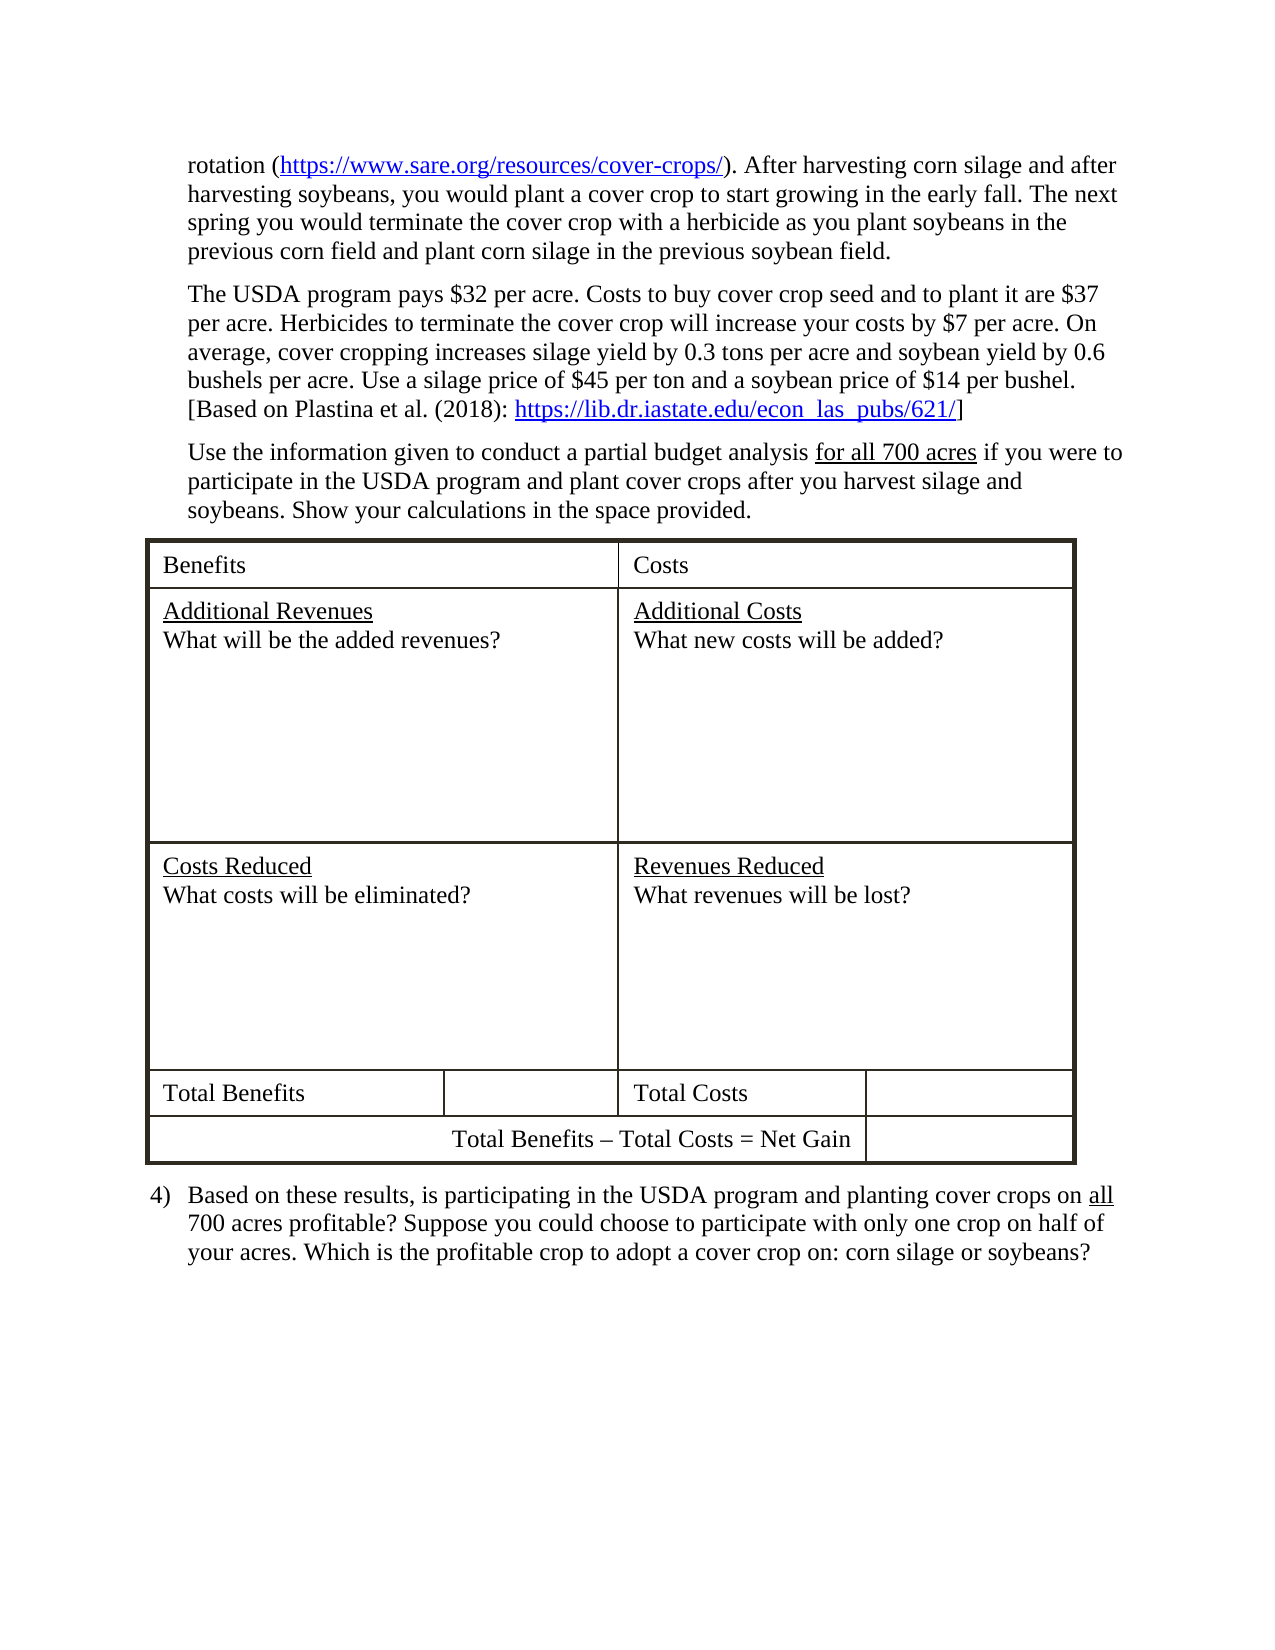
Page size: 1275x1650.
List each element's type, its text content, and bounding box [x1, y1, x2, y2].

table_cell Total Benefits [150, 1071, 443, 1115]
table_cell Total Costs [619, 1071, 865, 1115]
table_cell Revenues Reduced What revenues will be lost? [619, 844, 1072, 1069]
table_cell Total Benefits – Total Costs = Net Gain [150, 1117, 865, 1161]
list Based on these results, is participating in the USDA program and planting cover crops on all 700 acres profitable? Suppose you could choose to participate with only one crop on half of your acres. Which is the profitable crop to adopt a cover crop on: corn silage or soybeans? [150, 1180, 1125, 1266]
table_cell Costs Reduced What costs will be eliminated? [150, 844, 617, 1069]
list The USDA program pays $32 per acre. Costs to buy cover crop seed and to plant it are $37 per acre. Herbicides to terminate the cover crop will increase your costs by $7 per acre. On average, cover cropping increases silage yield by 0.3 tons per acre and soybean yield by 0.6 bushels per acre. Use a silage price of $45 per ton and a soybean price of $14 per bushel. [187, 279, 1125, 394]
table_cell [445, 1071, 617, 1115]
table_cell [867, 1071, 1072, 1115]
table_cell [867, 1117, 1072, 1161]
table_header Benefits [150, 543, 618, 587]
list Use the information given to conduct a partial budget analysis for all 700 acres if you were to participate in the USDA program and plant cover crops after you harvest silage and soybeans. Show your calculations in the space provided. [187, 437, 1125, 524]
table_header Costs [619, 543, 1072, 587]
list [150, 150, 1125, 265]
table_cell Additional Revenues What will be the added revenues? [150, 589, 617, 841]
list [Based on Plastina et al. (2018): https://lib.dr.iastate.edu/econ_las_pubs/621/] [187, 394, 1125, 423]
table_cell Additional Costs What new costs will be added? [619, 589, 1072, 841]
